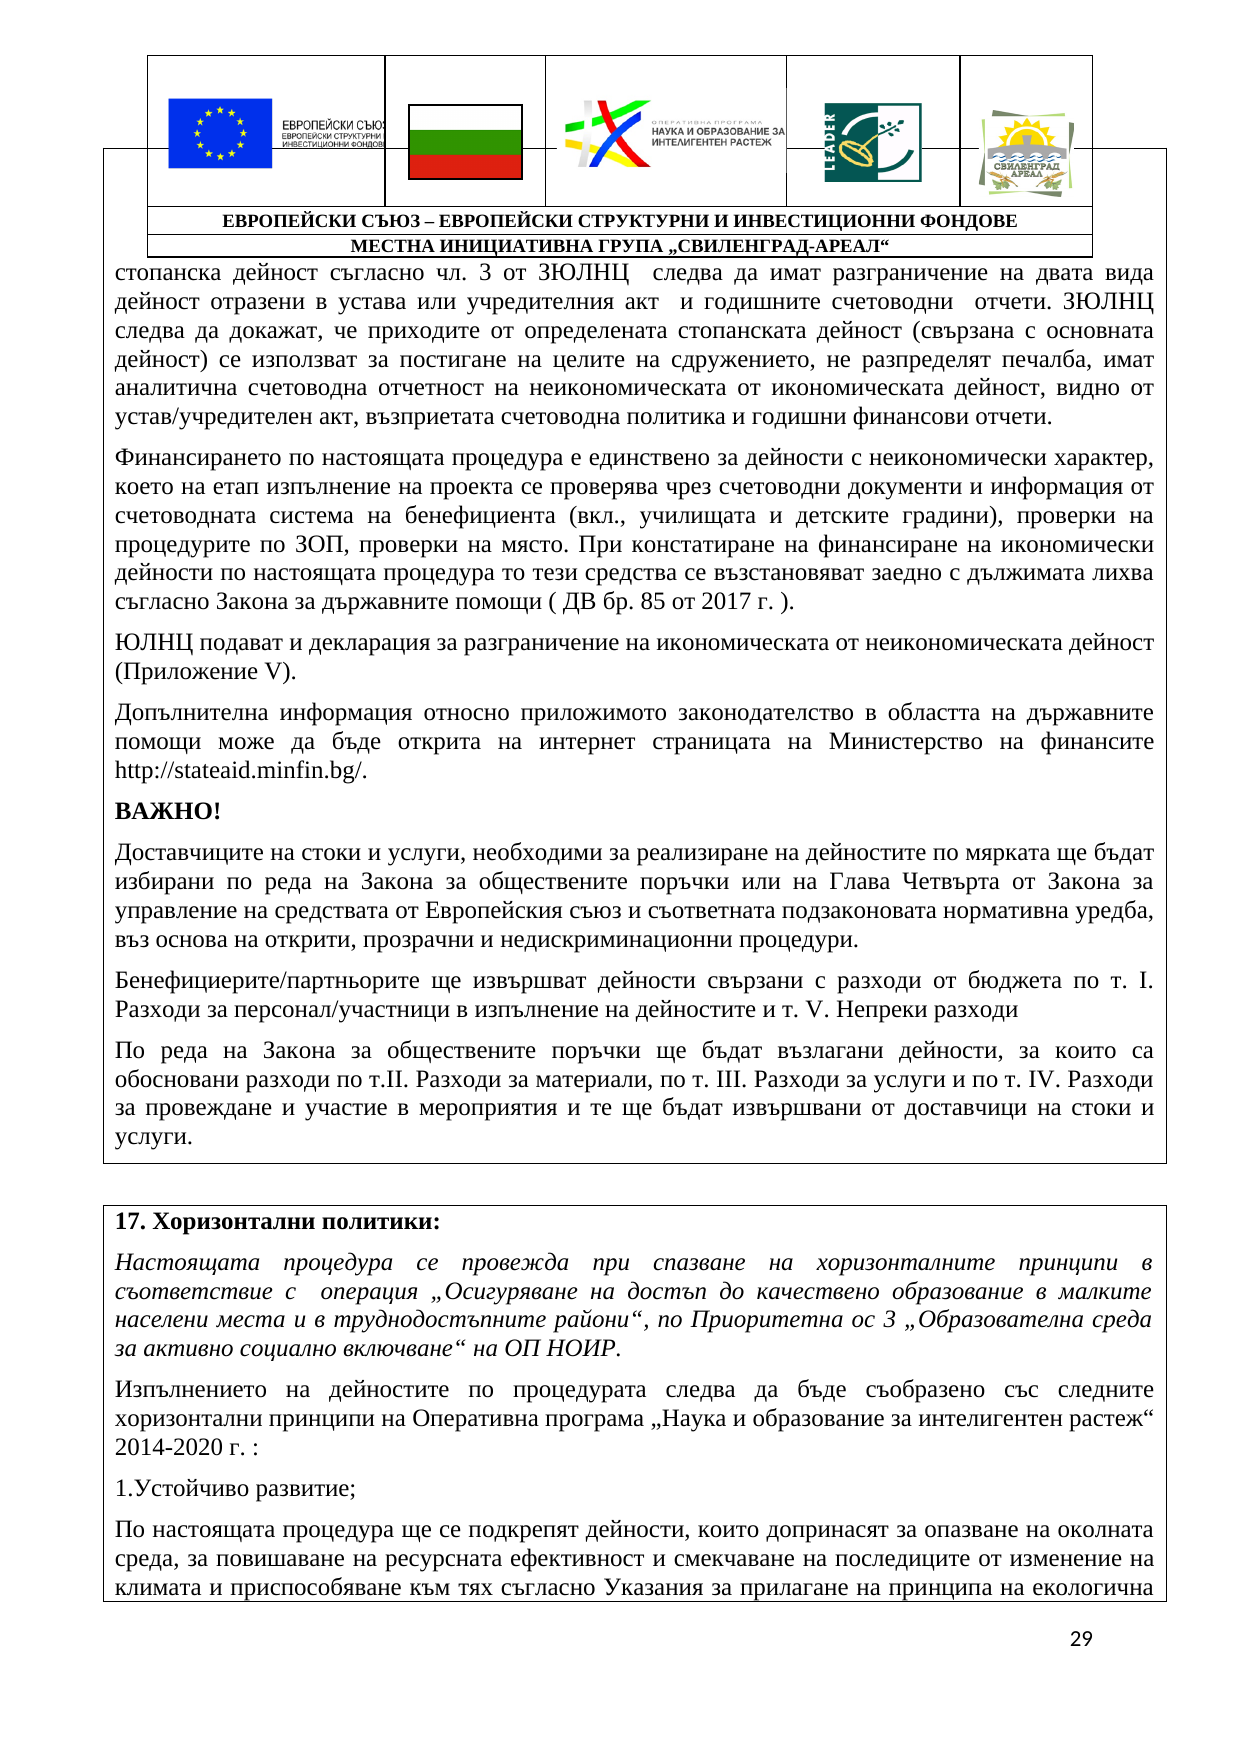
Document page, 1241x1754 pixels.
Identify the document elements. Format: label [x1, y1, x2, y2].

picture [556, 88, 787, 173]
table_header [104, 1206, 1166, 1601]
table_header [104, 149, 1166, 1162]
picture [824, 103, 922, 182]
picture [158, 88, 385, 174]
picture [978, 110, 1074, 197]
